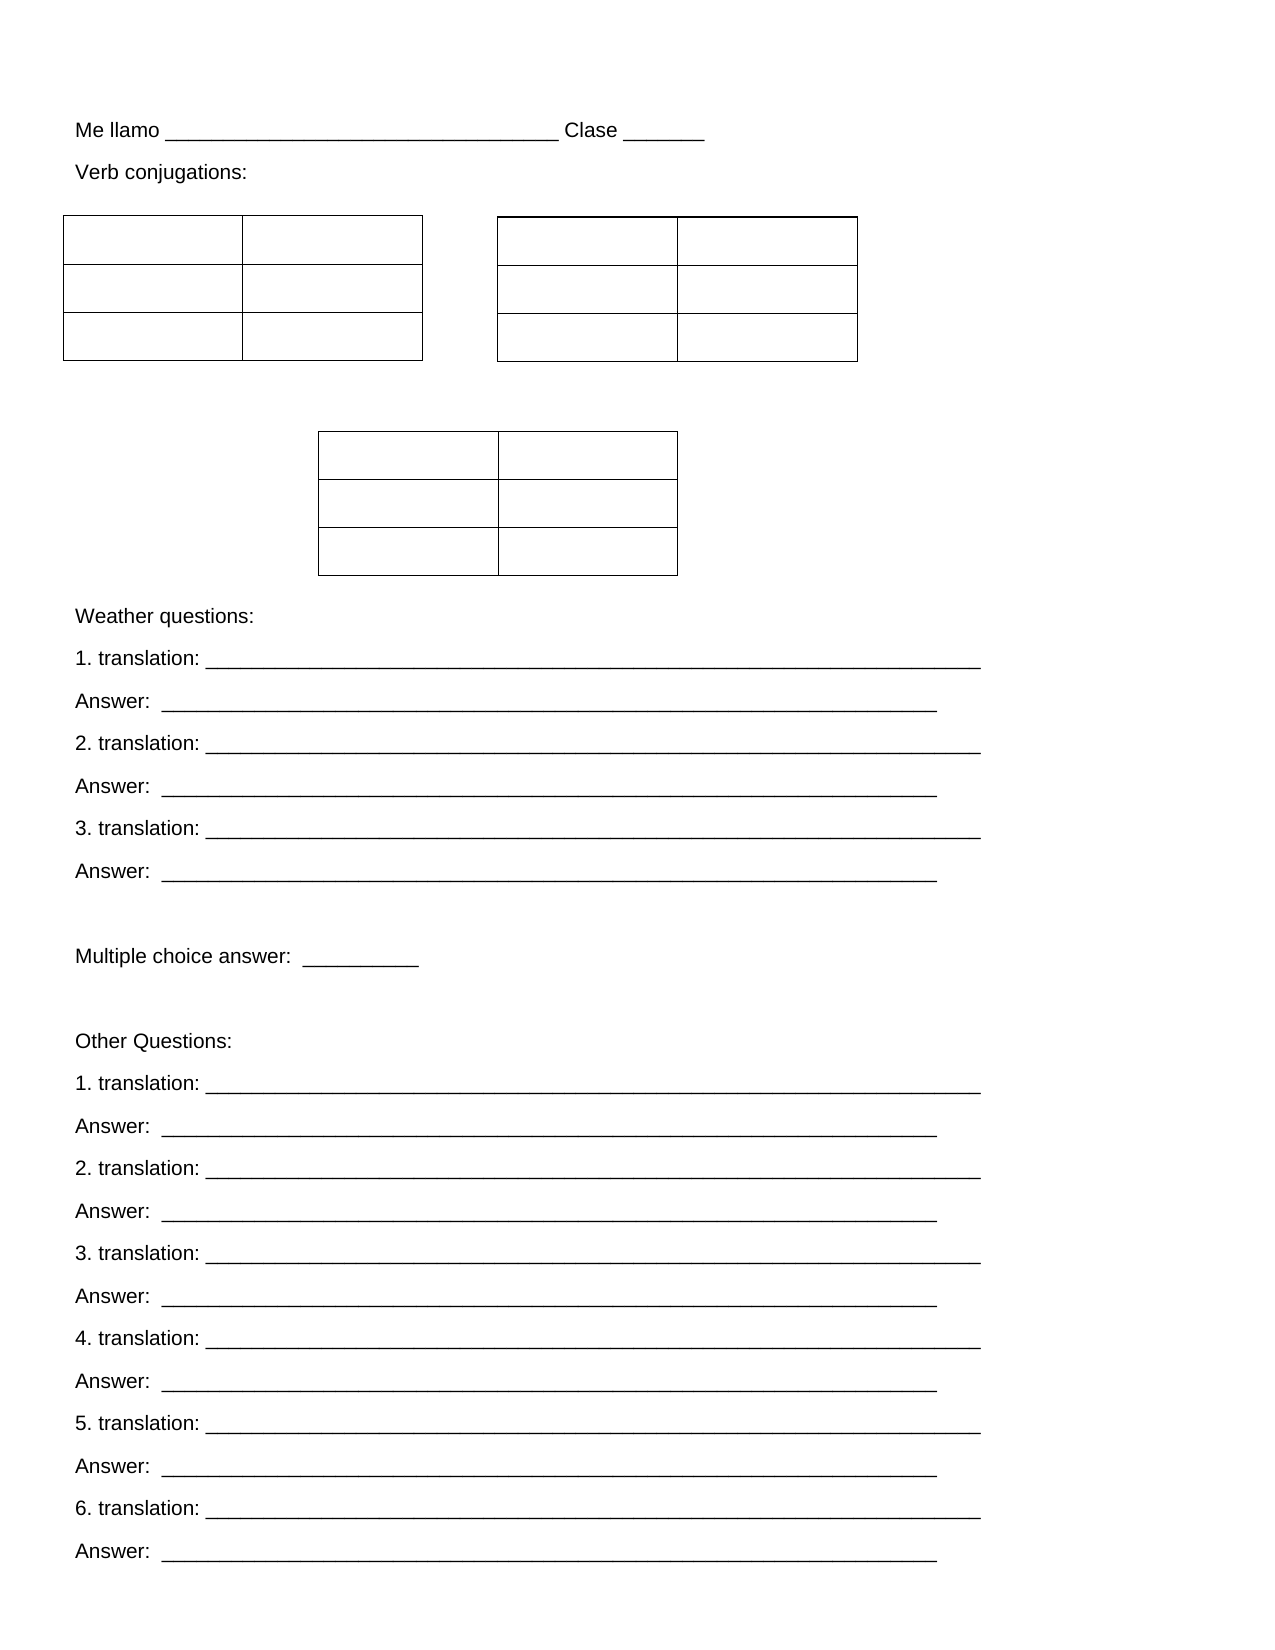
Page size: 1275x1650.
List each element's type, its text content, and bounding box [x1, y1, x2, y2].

text 5. translation: ___________________________________________________________________ [75, 1411, 1200, 1435]
table_header [498, 218, 677, 264]
text 2. translation: ___________________________________________________________________ [75, 731, 1200, 755]
table_cell [243, 265, 422, 312]
table_cell [498, 266, 677, 313]
text 1. translation: ___________________________________________________________________ [75, 646, 1200, 670]
table_header [499, 432, 677, 479]
table_header [243, 216, 422, 263]
text Answer: ___________________________________________________________________ [75, 1113, 1200, 1137]
text Multiple choice answer: __________ [75, 943, 1200, 967]
text Me llamo __________________________________ Clase _______ [75, 117, 1200, 141]
text Answer: ___________________________________________________________________ [75, 1198, 1200, 1222]
table_cell [498, 314, 677, 361]
table_cell [499, 480, 677, 527]
table_cell [64, 265, 242, 312]
table_header [64, 216, 242, 263]
text 3. translation: ___________________________________________________________________ [75, 816, 1200, 840]
text Answer: ___________________________________________________________________ [75, 1368, 1200, 1392]
text Answer: ___________________________________________________________________ [75, 773, 1200, 797]
table_cell [319, 528, 498, 575]
table_cell [499, 528, 677, 575]
table_cell [243, 313, 422, 360]
table_header [678, 218, 857, 264]
table_header [319, 432, 498, 479]
table_cell [64, 313, 242, 360]
text Answer: ___________________________________________________________________ [75, 688, 1200, 712]
text 3. translation: ___________________________________________________________________ [75, 1241, 1200, 1265]
text 2. translation: ___________________________________________________________________ [75, 1156, 1200, 1180]
text Weather questions: [75, 603, 1200, 627]
text 4. translation: ___________________________________________________________________ [75, 1326, 1200, 1350]
table_cell [678, 266, 857, 313]
text Answer: ___________________________________________________________________ [75, 1283, 1200, 1307]
text Verb conjugations: [75, 160, 1200, 184]
table_cell [319, 480, 498, 527]
text 6. translation: ___________________________________________________________________ [75, 1496, 1200, 1520]
text Other Questions: [75, 1028, 1200, 1052]
table_cell [678, 314, 857, 361]
text Answer: ___________________________________________________________________ [75, 858, 1200, 882]
text Answer: ___________________________________________________________________ [75, 1538, 1200, 1562]
text Answer: ___________________________________________________________________ [75, 1453, 1200, 1477]
text 1. translation: ___________________________________________________________________ [75, 1071, 1200, 1095]
